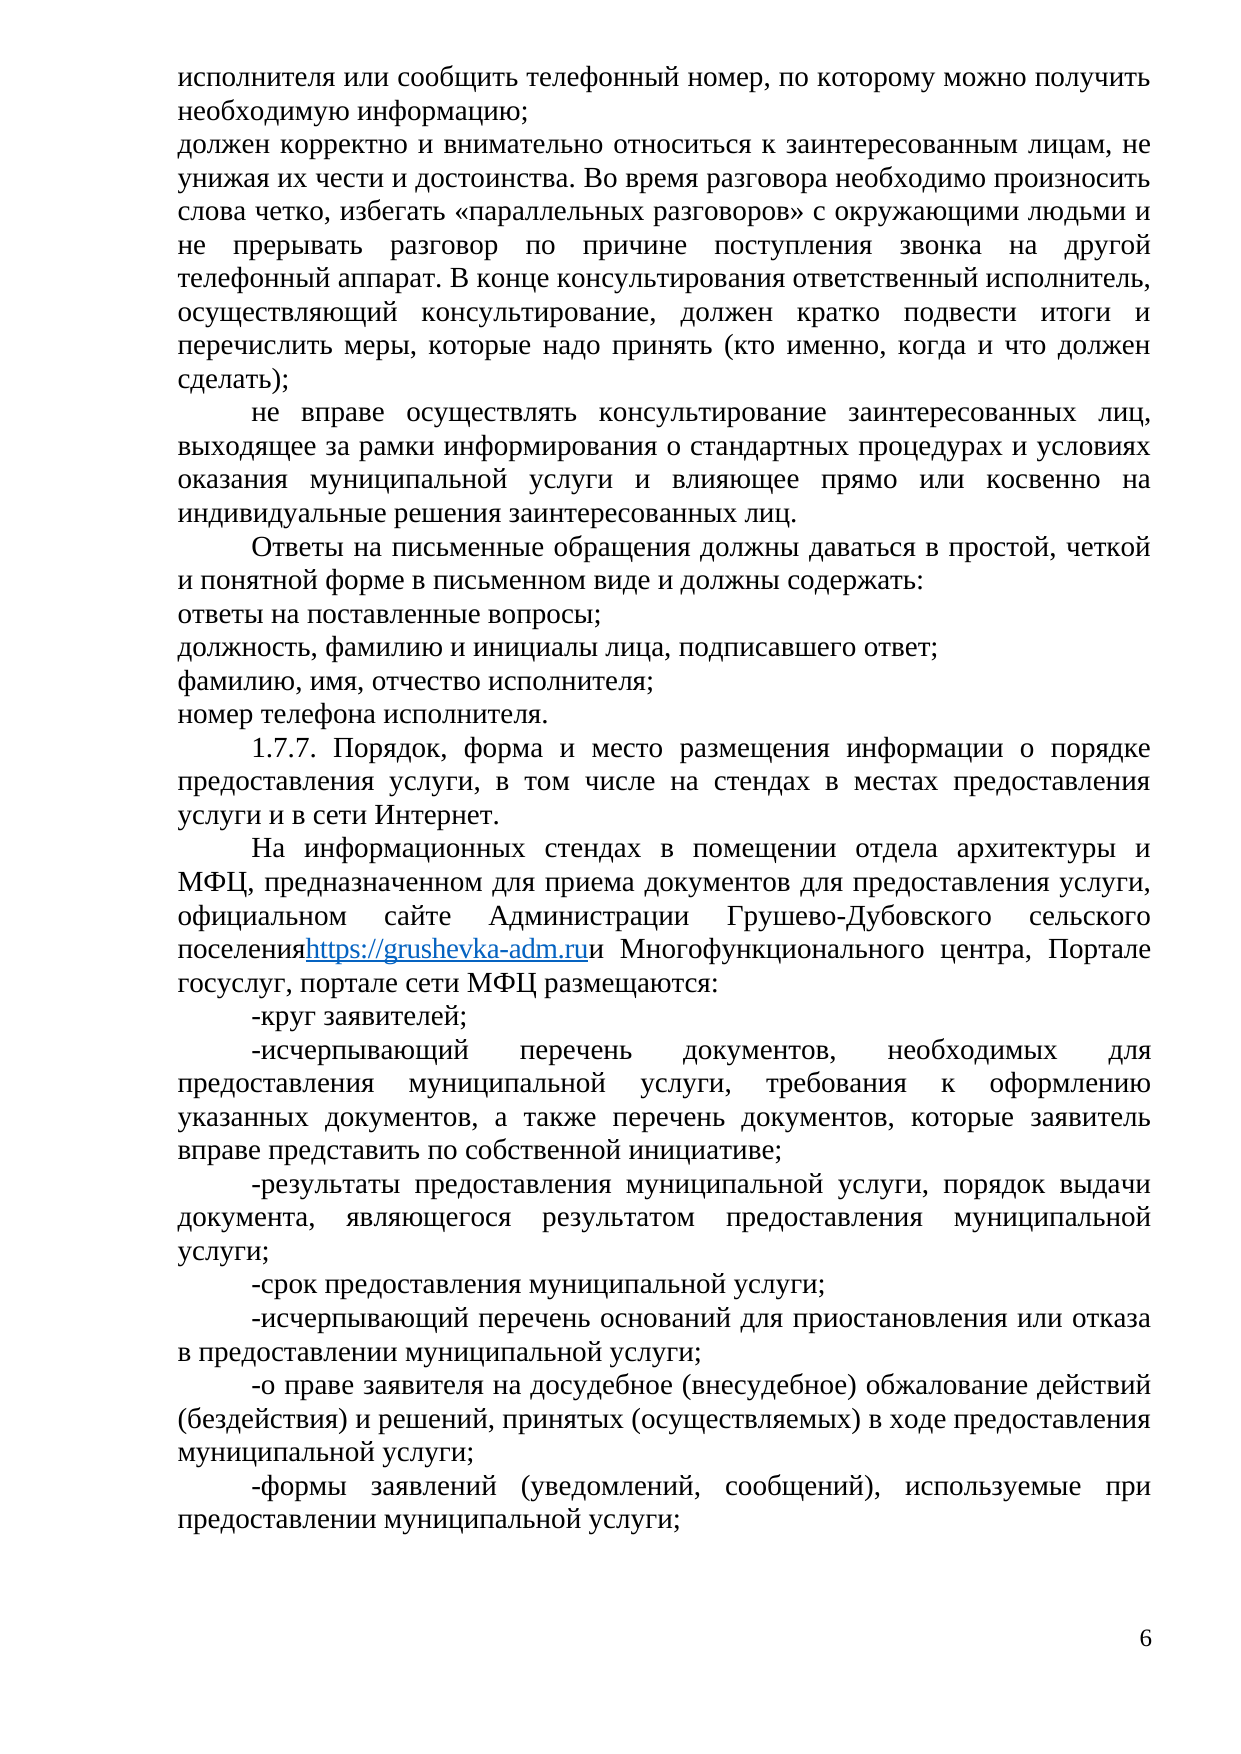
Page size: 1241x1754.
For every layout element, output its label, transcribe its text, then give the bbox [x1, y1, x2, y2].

text ответы на поставленные вопросы; [177, 596, 1152, 629]
text не вправе осуществлять консультирование заинтересованных лиц, выходящее за рамки информирования о стандартных процедурах и условиях оказания муниципальной услуги и влияющее прямо или косвенно на индивидуальные решения заинтересованных лиц. [177, 394, 1152, 529]
text -результаты предоставления муниципальной услуги, порядок выдачи документа, являющегося результатом предоставления муниципальной услуги; [177, 1166, 1152, 1267]
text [177, 59, 1152, 126]
text -круг заявителей; [177, 998, 1152, 1032]
text -исчерпывающий перечень оснований для приостановления или отказа в предоставлении муниципальной услуги; [177, 1300, 1152, 1367]
text -формы заявлений (уведомлений, сообщений), используемые при предоставлении муниципальной услуги; [177, 1468, 1152, 1535]
text номер телефона исполнителя. [177, 696, 1152, 730]
text -исчерпывающий перечень документов, необходимых для предоставления муниципальной услуги, требования к оформлению указанных документов, а также перечень документов, которые заявитель вправе представить по собственной инициативе; [177, 1032, 1152, 1166]
text -срок предоставления муниципальной услуги; [177, 1267, 1152, 1300]
text Ответы на письменные обращения должны даваться в простой, четкой и понятной форме в письменном виде и должны содержать: [177, 529, 1152, 596]
text -о праве заявителя на досудебное (внесудебное) обжалование действий (бездействия) и решений, принятых (осуществляемых) в ходе предоставления муниципальной услуги; [177, 1367, 1152, 1468]
text фамилию, имя, отчество исполнителя; [177, 663, 1152, 696]
text должен корректно и внимательно относиться к заинтересованным лицам, не унижая их чести и достоинства. Во время разговора необходимо произносить слова четко, избегать «параллельных разговоров» с окружающими людьми и не прерывать разговор по причине поступления звонка на другой телефонный аппарат. В конце консультирования ответственный исполнитель, осуществляющий консультирование, должен кратко подвести итоги и перечислить меры, которые надо принять (кто именно, когда и что должен сделать); [177, 126, 1152, 394]
text должность, фамилию и инициалы лица, подписавшего ответ; [177, 629, 1152, 663]
text 1.7.7. Порядок, форма и место размещения информации о порядке предоставления услуги, в том числе на стендах в местах предоставления услуги и в сети Интернет. [177, 730, 1152, 831]
text На информационных стендах в помещении отдела архитектуры и МФЦ, предназначенном для приема документов для предоставления услуги, официальном сайте Администрации Грушево-Дубовского сельского поселенияhttps://grushevka-adm.ruи Многофункционального центра, Портале госуслуг, портале сети МФЦ размещаются: [177, 831, 1152, 998]
